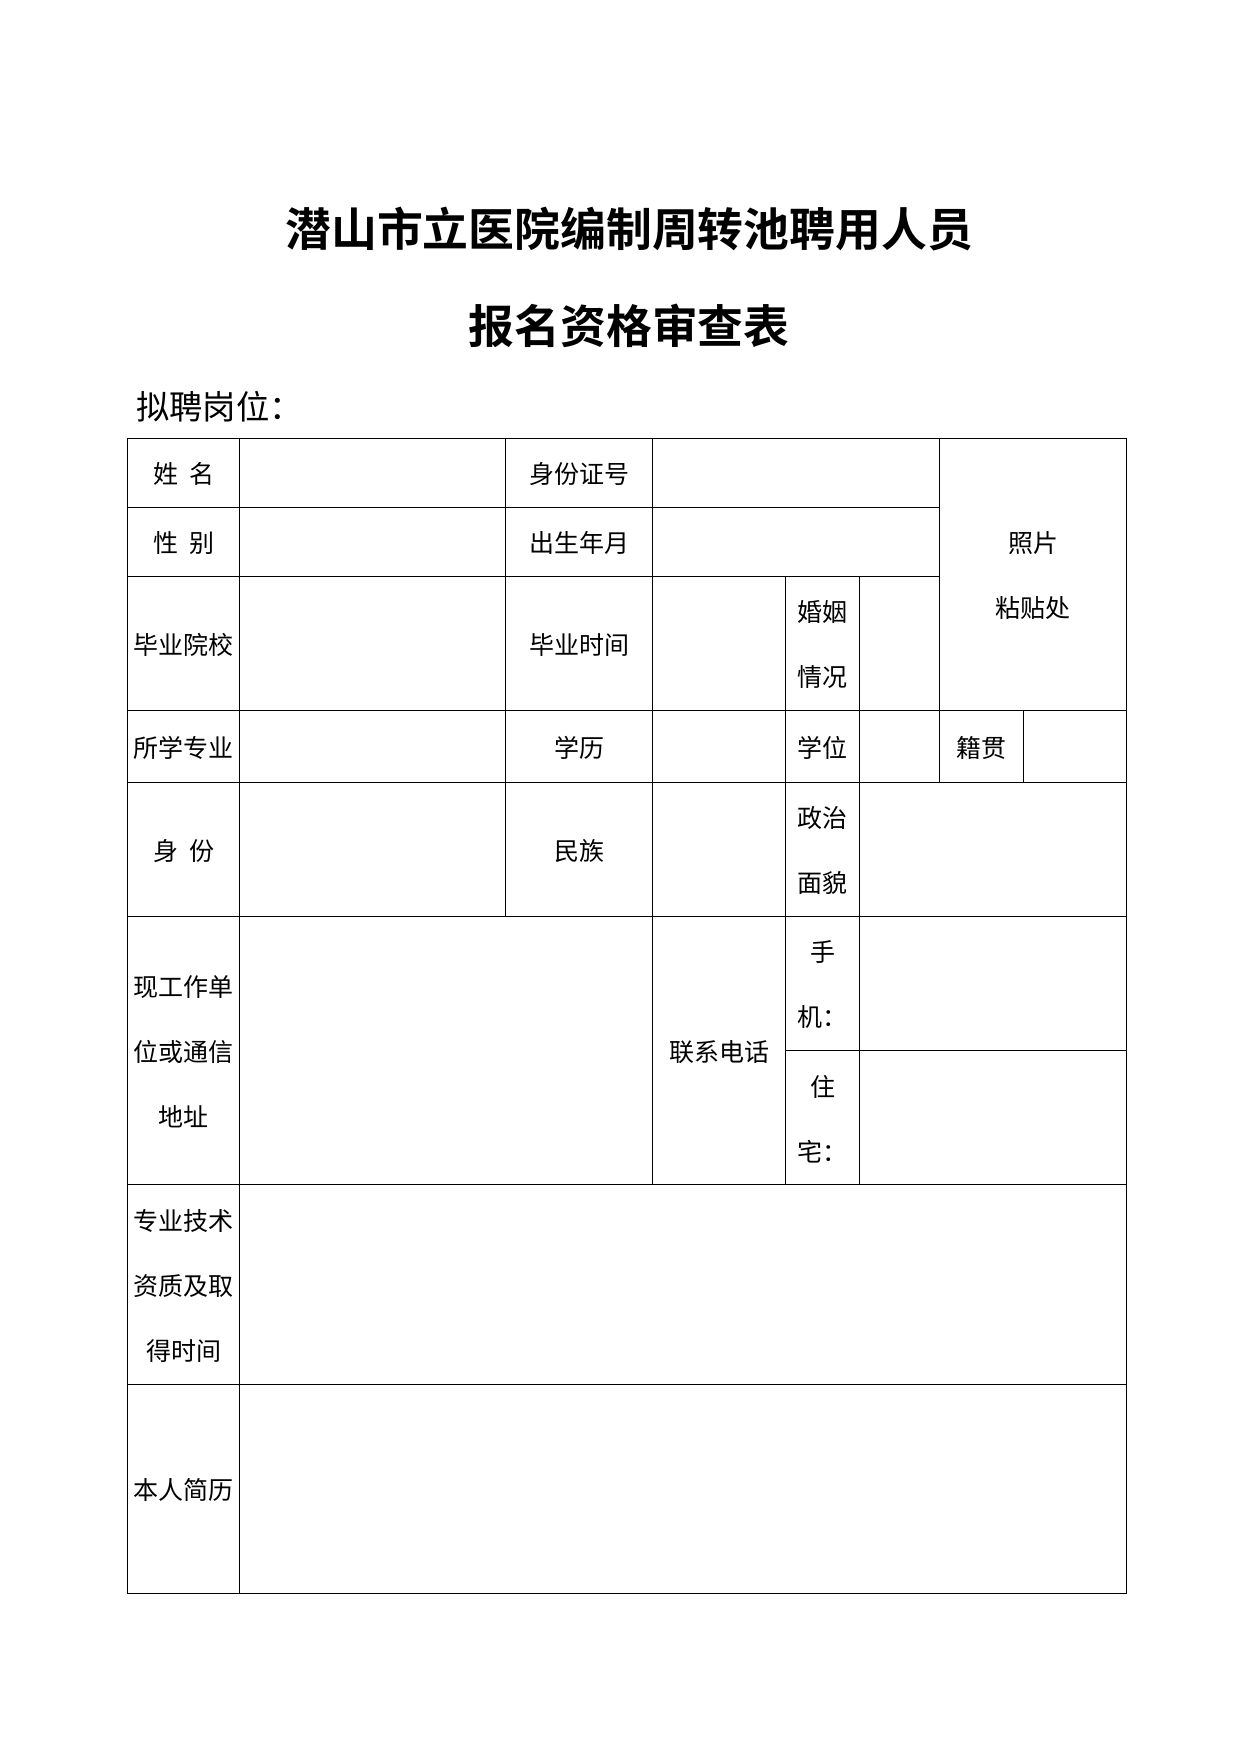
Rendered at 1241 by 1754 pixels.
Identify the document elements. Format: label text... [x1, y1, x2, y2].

table_cell [653, 783, 785, 916]
table_cell 现工作单位或通信地址 [128, 917, 239, 1184]
table_cell 联系电话 [653, 917, 785, 1184]
table_cell 本人简历 [128, 1385, 239, 1593]
table_cell 手机： [786, 917, 859, 1050]
table_cell 学历 [506, 711, 652, 782]
table_cell [653, 711, 785, 782]
table_header 照片 粘贴处 [940, 439, 1126, 710]
table_cell [653, 577, 785, 710]
text 报名资格审查表 [195, 275, 1063, 372]
table_cell [240, 711, 505, 782]
table_cell 毕业院校 [128, 577, 239, 710]
table_cell 出生年月 [506, 508, 652, 576]
table_cell [1024, 711, 1126, 782]
table_header [653, 439, 939, 507]
table_cell [240, 1385, 1126, 1593]
table_header 姓 名 [128, 439, 239, 507]
table_cell [860, 783, 1126, 916]
table_cell 民族 [506, 783, 652, 916]
table_cell 学位 [786, 711, 859, 782]
table_cell 籍贯 [940, 711, 1023, 782]
table_cell [240, 783, 505, 916]
table_header 身份证号 [506, 439, 652, 507]
table_cell 婚姻情况 [786, 577, 859, 710]
table_cell 身 份 [128, 783, 239, 916]
table_cell [240, 577, 505, 710]
table_cell 政治面貌 [786, 783, 859, 916]
table_cell [860, 1051, 1126, 1184]
table_cell 住宅： [786, 1051, 859, 1184]
table_cell 专业技术资质及取得时间 [128, 1185, 239, 1383]
table_cell 所学专业 [128, 711, 239, 782]
text 潜山市立医院编制周转池聘用人员 [195, 177, 1063, 275]
table_header [240, 439, 505, 507]
table_cell [240, 917, 652, 1184]
table_cell [240, 508, 505, 576]
table_cell [860, 917, 1126, 1050]
table_cell [240, 1185, 1126, 1383]
table_cell 毕业时间 [506, 577, 652, 710]
table_cell [860, 711, 939, 782]
table_cell 性 别 [128, 508, 239, 576]
table_cell [653, 508, 939, 576]
table_cell [860, 577, 939, 710]
text 拟聘岗位： [136, 372, 1063, 437]
